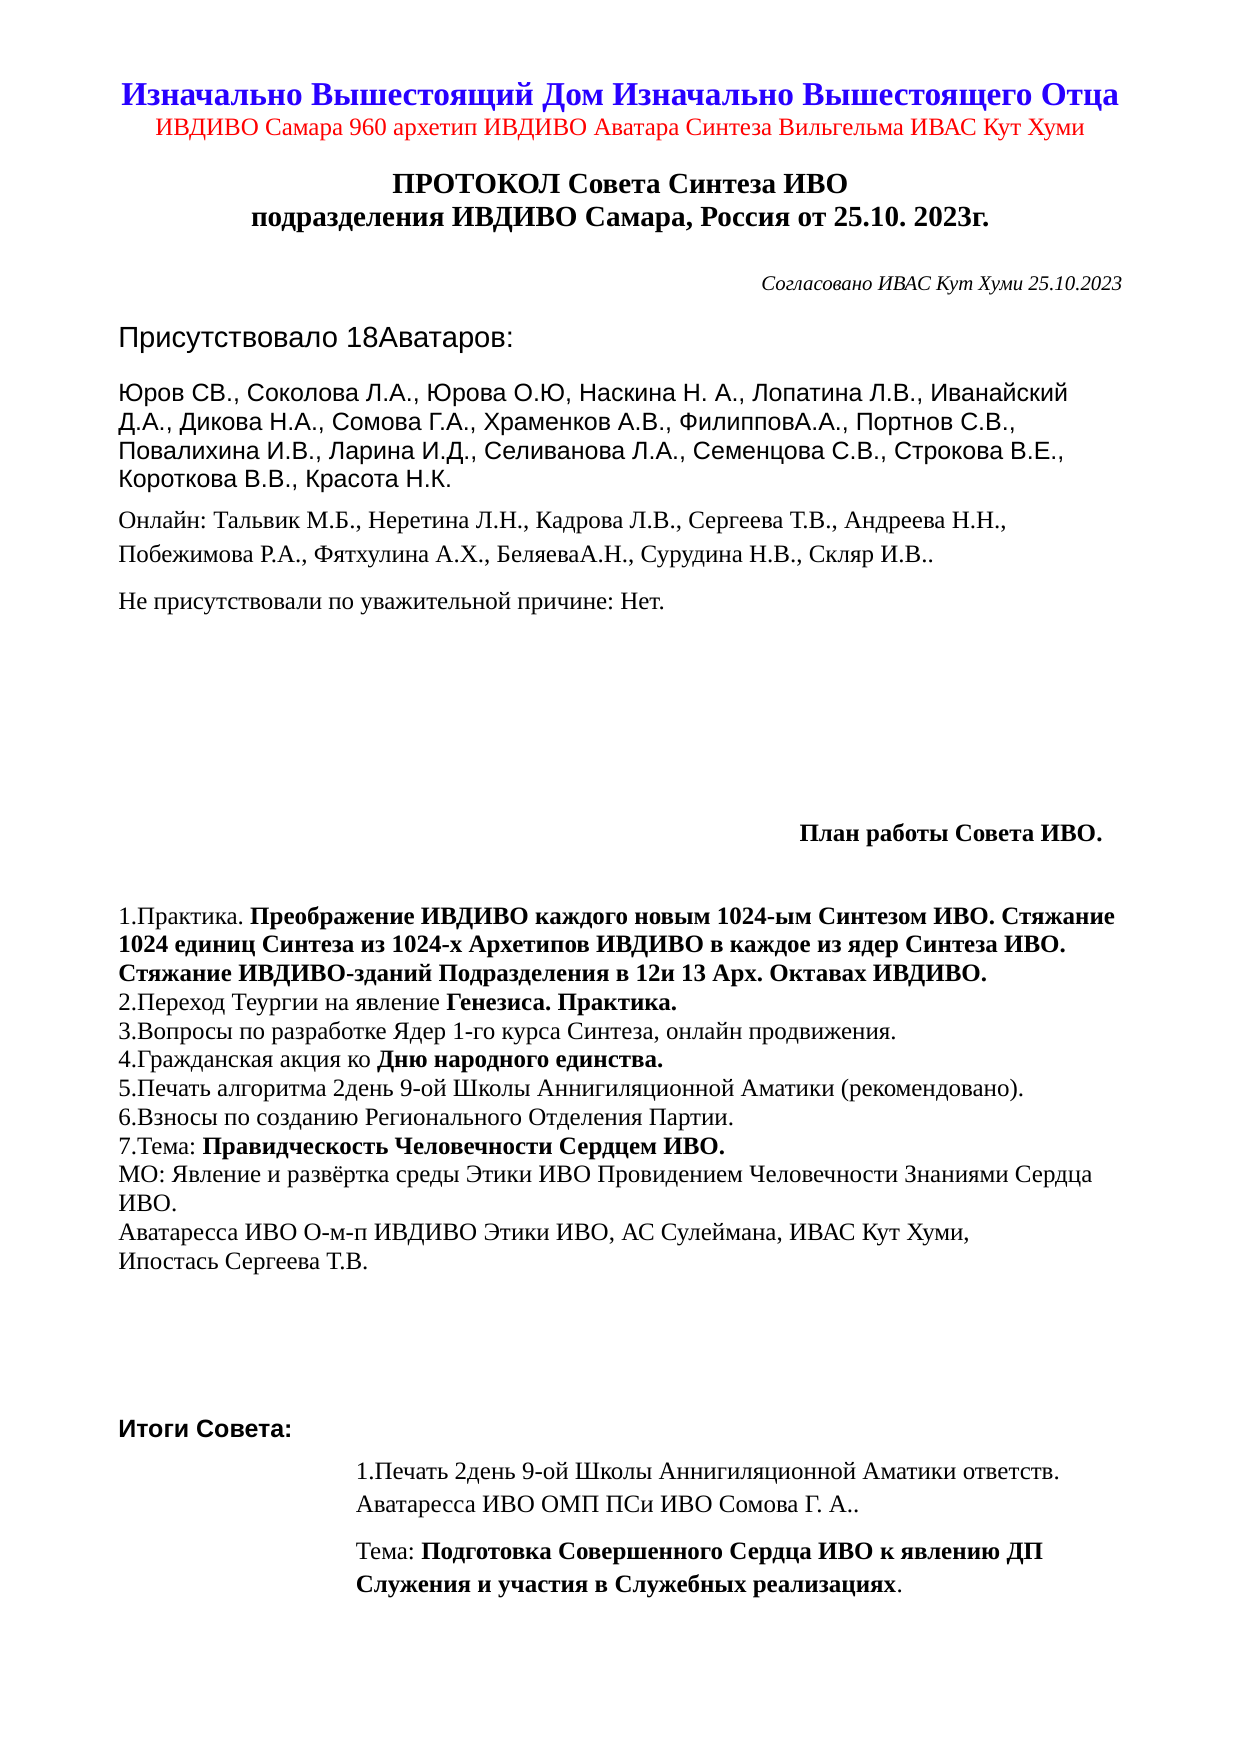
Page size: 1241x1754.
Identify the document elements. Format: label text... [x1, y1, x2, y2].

text Онлайн: Тальвик М.Б., Неретина Л.Н., Кадрова Л.В., Сергеева Т.В., Андреева Н.Н., Побежимова Р.А., Фятхулина А.Х., БеляеваА.Н., Сурудина Н.В., Скляр И.В.. [118, 506, 1122, 567]
text 2.Переход Теургии на явление Генезиса. Практика. [118, 987, 1122, 1016]
text План работы Совета ИВО. [118, 818, 1122, 847]
text 4.Гражданская акция ко Дню народного единства. [118, 1044, 1122, 1073]
text Изначально Вышестоящий Дом Изначально Вышестоящего Отца [118, 74, 1122, 112]
text Присутствовало 18Аватаров: [118, 319, 1122, 353]
text Протокол Совета Синтеза ИВО [118, 166, 1122, 199]
text Не присутствовали по уважительной причине: Нет. [118, 586, 1122, 615]
text Аватаресса ИВО О-м-п ИВДИВО Этики ИВО, АС Сулеймана, ИВАС Кут Хуми, [118, 1217, 1122, 1246]
text 7.Тема: Правидческость Человечности Сердцем ИВО. [118, 1131, 1122, 1159]
text Тема: Подготовка Совершенного Сердца ИВО к явлению ДП Служения и участия в Служебных реализациях. [356, 1536, 1122, 1598]
text Итоги Совета: [118, 1414, 1122, 1443]
text Стяжание ИВДИВО-зданий Подразделения в 12и 13 Арх. Октавах ИВДИВО. [118, 958, 1122, 987]
text 3.Вопросы по разработке Ядер 1-го курса Синтеза, онлайн продвижения. [118, 1016, 1122, 1044]
text 5.Печать алгоритма 2день 9-ой Школы Аннигиляционной Аматики (рекомендовано). [118, 1073, 1122, 1102]
text Юров СВ., Соколова Л.А., Юрова О.Ю, Наскина Н. А., Лопатина Л.В., Иванайский Д.А., Дикова Н.А., Сомова Г.А., Храменков А.В., ФилипповА.А., Портнов С.В., Повалихина И.В., Ларина И.Д., Селиванова Л.А., Семенцова С.В., Строкова В.Е., Короткова В.В., Красота Н.К. [118, 378, 1122, 493]
text подразделения ИВДИВО Самара, Россия от 25.10. 2023г. [118, 199, 1122, 233]
text Согласовано ИВАС Кут Хуми 25.10.2023 [118, 271, 1122, 294]
text 1.Печать 2день 9-ой Школы Аннигиляционной Аматики ответств. Аватаресса ИВО ОМП ПСи ИВО Сомова Г. А.. [356, 1456, 1122, 1517]
text 6.Взносы по созданию Регионального Отделения Партии. [118, 1102, 1122, 1131]
text МО: Явление и развёртка среды Этики ИВО Провидением Человечности Знаниями Сердца ИВО. [118, 1159, 1122, 1217]
text Ипостась Сергеева Т.В. [118, 1246, 1122, 1274]
text 1.Практика. Преображение ИВДИВО каждого новым 1024-ым Синтезом ИВО. Стяжание 1024 единиц Синтеза из 1024-х Архетипов ИВДИВО в каждое из ядер Синтеза ИВО. [118, 901, 1122, 958]
text ИВДИВО Самара 960 архетип ИВДИВО Аватара Синтеза Вильгельма ИВАС Кут Хуми [118, 112, 1122, 141]
